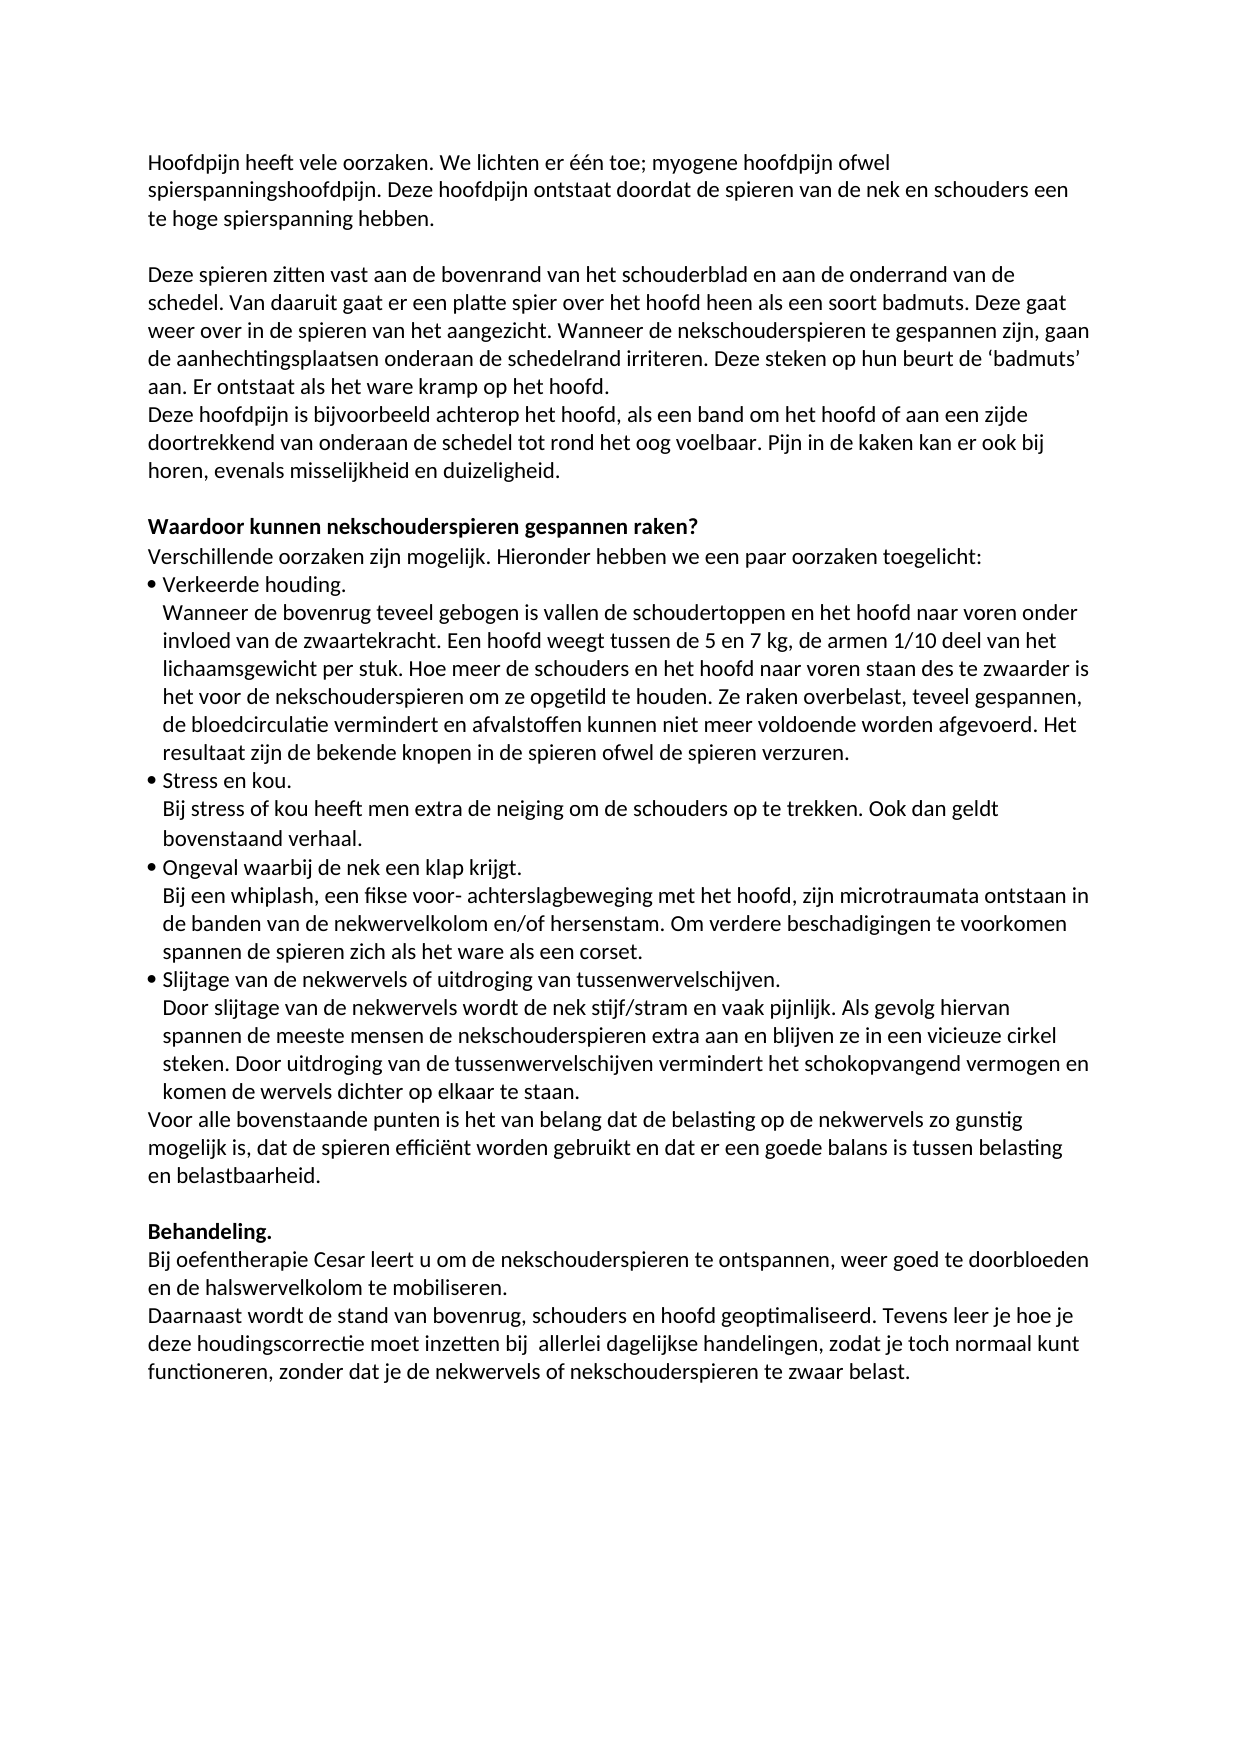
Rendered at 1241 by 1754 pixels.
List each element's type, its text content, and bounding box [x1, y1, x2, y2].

text Behandeling. Bij oefentherapie Cesar leert u om de nekschouderspieren te ontspannen, weer goed te doorbloeden en de halswervelkolom te mobiliseren. Daarnaast wordt de stand van bovenrug, schouders en hoofd geoptimaliseerd. Tevens leer je hoe je deze houdingscorrectie moet inzetten bij allerlei dagelijkse handelingen, zodat je toch normaal kunt functioneren, zonder dat je de nekwervels of nekschouderspieren te zwaar belast. [148, 1217, 1093, 1386]
text Wanneer de bovenrug teveel gebogen is vallen de schoudertoppen en het hoofd naar voren onder invloed van de zwaartekracht. Een hoofd weegt tussen de 5 en 7 kg, de armen 1/10 deel van het lichaamsgewicht per stuk. Hoe meer de schouders en het hoofd naar voren staan des te zwaarder is het voor de nekschouderspieren om ze opgetild te houden. Ze raken overbelast, teveel gespannen, de bloedcirculatie vermindert en afvalstoffen kunnen niet meer voldoende worden afgevoerd. Het resultaat zijn de bekende knopen in de spieren ofwel de spieren verzuren. [162, 598, 1093, 767]
text Hoofdpijn heeft vele oorzaken. We lichten er één toe; myogene hoofdpijn ofwel spierspanningshoofdpijn. Deze hoofdpijn ontstaat doordat de spieren van de nek en schouders een te hoge spierspanning hebben. [148, 148, 1093, 232]
text Voor alle bovenstaande punten is het van belang dat de belasting op de nekwervels zo gunstig mogelijk is, dat de spieren efficiënt worden gebruikt en dat er een goede balans is tussen belasting en belastbaarheid. [148, 1105, 1093, 1189]
list Slijtage van de nekwervels of uitdroging van tussenwervelschijven. [148, 965, 1093, 993]
text Waardoor kunnen nekschouderspieren gespannen raken? Verschillende oorzaken zijn mogelijk. Hieronder hebben we een paar oorzaken toegelicht: [148, 512, 1093, 570]
list Stress en kou. [148, 767, 1093, 794]
text Door slijtage van de nekwervels wordt de nek stijf/stram en vaak pijnlijk. Als gevolg hiervan spannen de meeste mensen de nekschouderspieren extra aan en blijven ze in een vicieuze cirkel steken. Door uitdroging van de tussenwervelschijven vermindert het schokopvangend vermogen en komen de wervels dichter op elkaar te staan. [162, 993, 1093, 1105]
text Deze spieren zitten vast aan de bovenrand van het schouderblad en aan de onderrand van de schedel. Van daaruit gaat er een platte spier over het hoofd heen als een soort badmuts. Deze gaat weer over in de spieren van het aangezicht. Wanneer de nekschouderspieren te gespannen zijn, gaan de aanhechtingsplaatsen onderaan de schedelrand irriteren. Deze steken op hun beurt de ‘badmuts’ aan. Er ontstaat als het ware kramp op het hoofd. Deze hoofdpijn is bijvoorbeeld achterop het hoofd, als een band om het hoofd of aan een zijde doortrekkend van onderaan de schedel tot rond het oog voelbaar. Pijn in de kaken kan er ook bij horen, evenals misselijkheid en duizeligheid. [148, 232, 1093, 484]
list Ongeval waarbij de nek een klap krijgt. [148, 853, 1093, 881]
list Verkeerde houding. [148, 570, 1093, 598]
text Bij een whiplash, een fikse voor- achterslagbeweging met het hoofd, zijn microtraumata ontstaan in de banden van de nekwervelkolom en/of hersenstam. Om verdere beschadigingen te voorkomen spannen de spieren zich als het ware als een corset. [162, 881, 1093, 965]
text Bij stress of kou heeft men extra de neiging om de schouders op te trekken. Ook dan geldt bovenstaand verhaal. [162, 794, 1093, 853]
